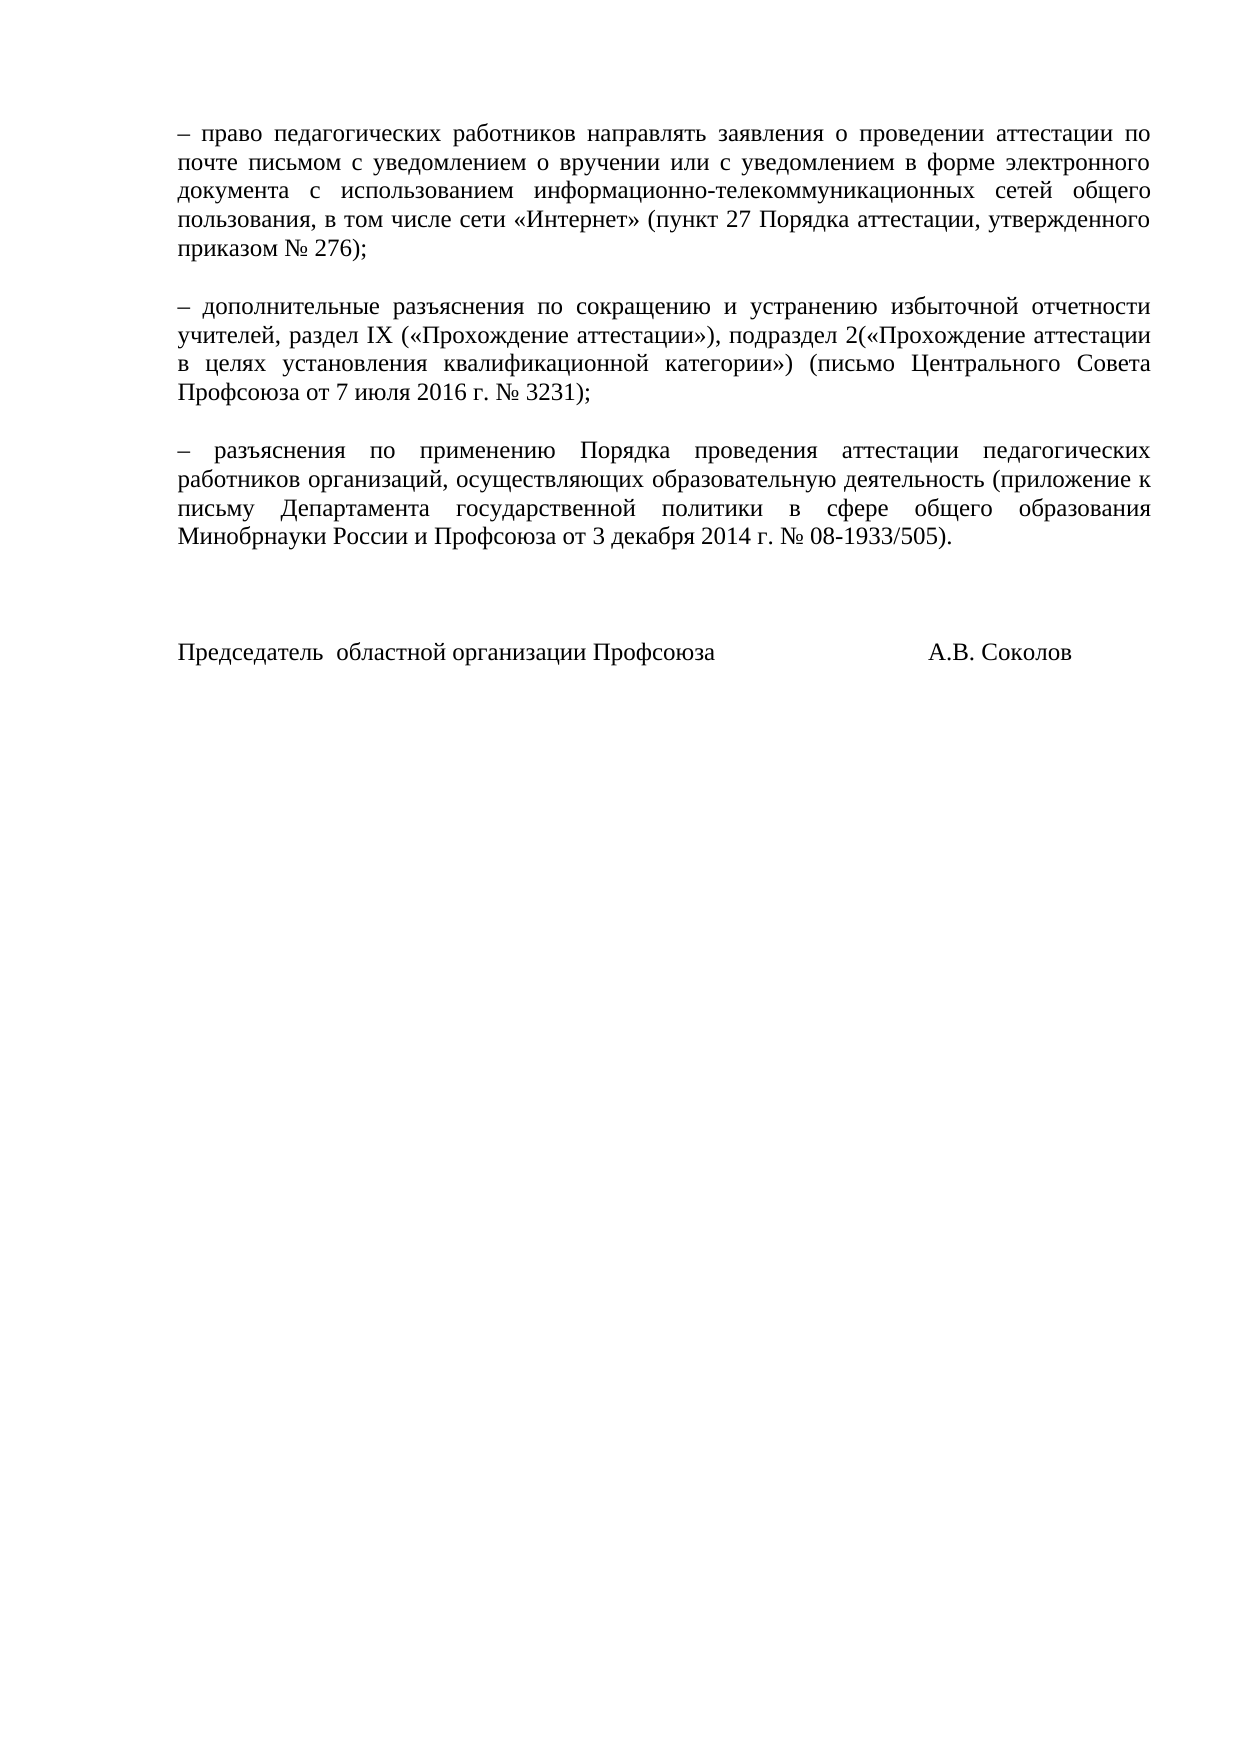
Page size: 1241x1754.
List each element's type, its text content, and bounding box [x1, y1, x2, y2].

text – разъяснения по применению Порядка проведения аттестации педагогических работников организаций, осуществляющих образовательную деятельность (приложение к письму Департамента государственной политики в сфере общего образования Минобрнауки России и Профсоюза от 3 декабря 2014 г. № 08-1933/505). [177, 435, 1152, 550]
text Председатель областной организации Профсоюза А.В. Соколов [177, 637, 1152, 666]
text – дополнительные разъяснения по сокращению и устранению избыточной отчетности учителей, раздел IX («Прохождение аттестации»), подраздел 2(«Прохождение аттестации в целях установления квалификационной категории») (письмо Центрального Совета Профсоюза от 7 июля 2016 г. № 3231); [177, 291, 1152, 406]
text – право педагогических работников направлять заявления о проведении аттестации по почте письмом с уведомлением о вручении или с уведомлением в форме электронного документа с использованием информационно-телекоммуникационных сетей общего пользования, в том числе сети «Интернет» (пункт 27 Порядка аттестации, утвержденного приказом № 276); [177, 118, 1152, 262]
